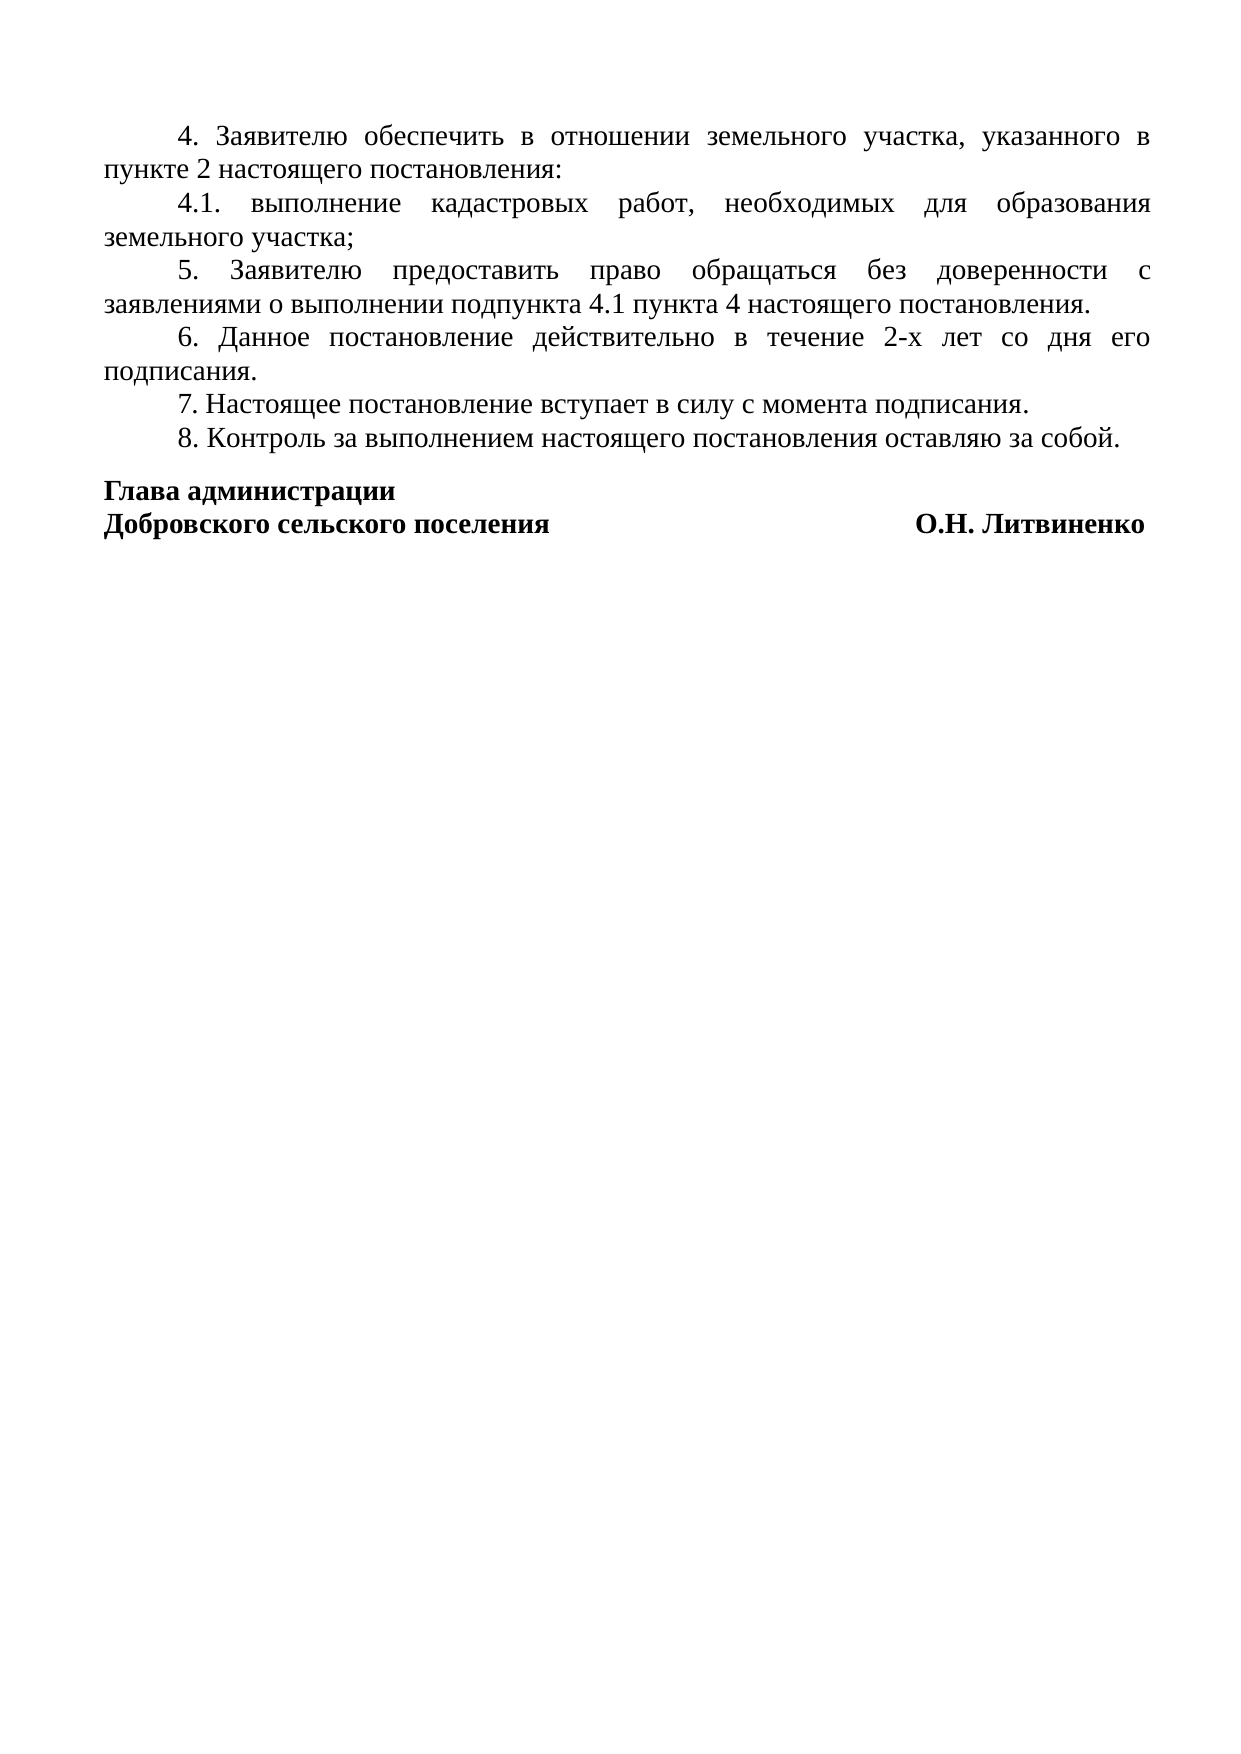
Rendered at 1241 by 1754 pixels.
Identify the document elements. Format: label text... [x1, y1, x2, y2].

text 8. Контроль за выполнением настоящего постановления оставляю за собой. [103, 420, 1152, 453]
text 4. Заявителю обеспечить в отношении земельного участка, указанного в пункте 2 настоящего постановления: [103, 118, 1152, 185]
text Глава администрации [103, 473, 1152, 506]
text 5. Заявителю предоставить право обращаться без доверенности с заявлениями о выполнении подпункта 4.1 пункта 4 настоящего постановления. [103, 252, 1152, 319]
text 6. Данное постановление действительно в течение 2-х лет со дня его подписания. [103, 319, 1152, 386]
text 7. Настоящее постановление вступает в силу с момента подписания. [103, 386, 1152, 420]
text 4.1. выполнение кадастровых работ, необходимых для образования земельного участка; [103, 185, 1152, 252]
text Добровского сельского поселения О.Н. Литвиненко [103, 506, 1152, 540]
